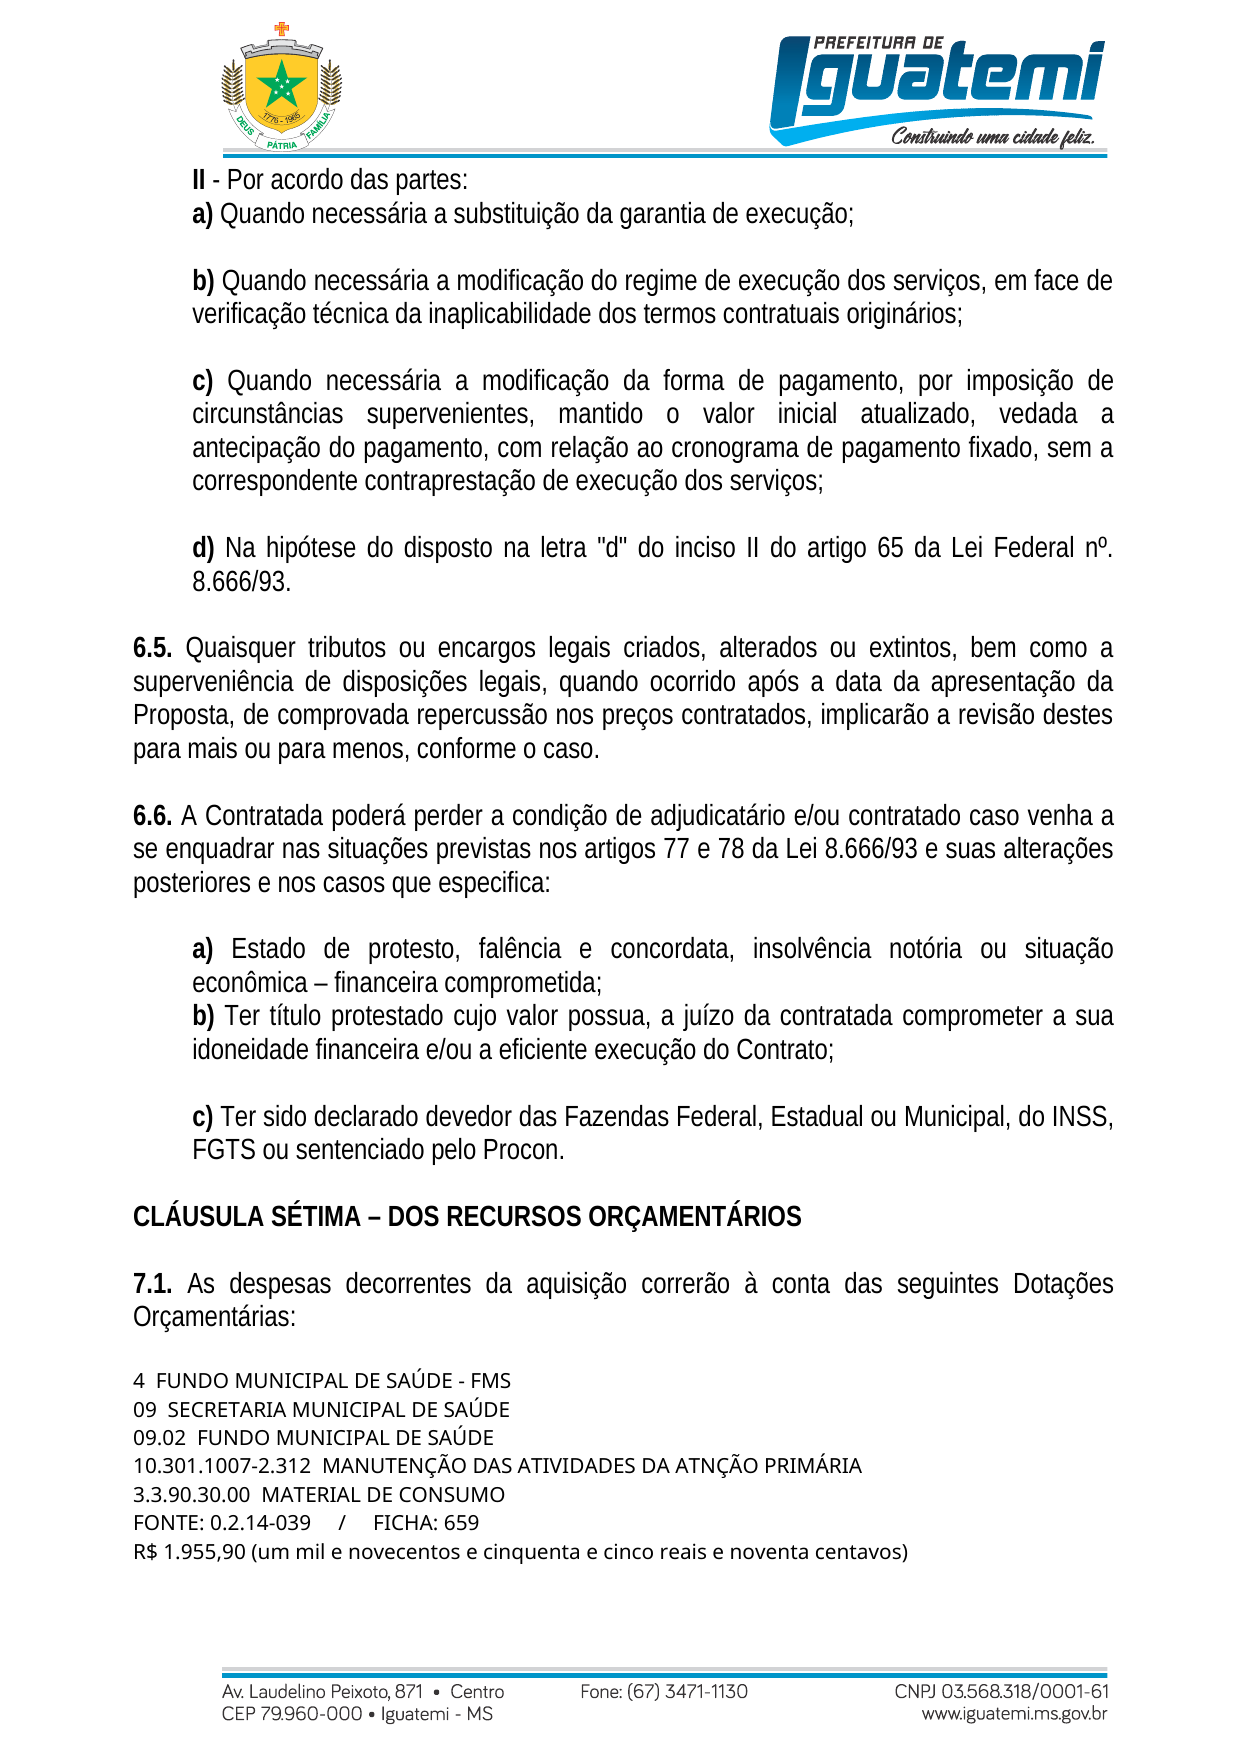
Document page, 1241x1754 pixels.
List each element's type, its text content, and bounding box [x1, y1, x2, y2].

text 4 FUNDO MUNICIPAL DE SAÚDE - FMS 09 SECRETARIA MUNICIPAL DE SAÚDE 09.02 FUNDO MUNICIPAL DE SAÚDE 10.301.1007-2.312 MANUTENÇÃO DAS ATIVIDADES DA ATNÇÃO PRIMÁRIA 3.3.90.30.00 MATERIAL DE CONSUMO FONTE: 0.2.14-039 / FICHA: 659 R$ 1.955,90 (um mil e novecentos e cinquenta e cinco reais e noventa centavos) [133, 1366, 1107, 1565]
text b) Quando necessária a modificação do regime de execução dos serviços, em face de verificação técnica da inaplicabilidade dos termos contratuais originários; [192, 263, 1116, 330]
text II - Por acordo das partes: [192, 162, 1116, 196]
text 6.5. Quaisquer tributos ou encargos legais criados, alterados ou extintos, bem como a superveniência de disposições legais, quando ocorrido após a data da apresentação da Proposta, de comprovada repercussão nos preços contratados, implicarão a revisão destes para mais ou para menos, conforme o caso. [133, 631, 1116, 764]
text d) Na hipótese do disposto na letra "d" do inciso II do artigo 65 da Lei Federal nº. 8.666/93. [192, 530, 1116, 597]
text 7.1. As despesas decorrentes da aquisição correrão à conta das seguintes Dotações Orçamentárias: [133, 1266, 1116, 1333]
text CLÁUSULA SÉTIMA – DOS RECURSOS ORÇAMENTÁRIOS [133, 1199, 1116, 1232]
text a) Quando necessária a substituição da garantia de execução; [192, 196, 1116, 229]
text c) Ter sido declarado devedor das Fazendas Federal, Estadual ou Municipal, do INSS, FGTS ou sentenciado pelo Procon. [192, 1099, 1116, 1166]
text b) Ter título protestado cujo valor possua, a juízo da contratada comprometer a sua idoneidade financeira e/ou a eficiente execução do Contrato; [192, 998, 1116, 1065]
text a) Estado de protesto, falência e concordata, insolvência notória ou situação econômica – financeira comprometida; [192, 932, 1116, 998]
text 6.6. A Contratada poderá perder a condição de adjudicatário e/ou contratado caso venha a se enquadrar nas situações previstas nos artigos 77 e 78 da Lei 8.666/93 e suas alterações posteriores e nos casos que especifica: [133, 798, 1116, 898]
text c) Quando necessária a modificação da forma de pagamento, por imposição de circunstâncias supervenientes, mantido o valor inicial atualizado, vedada a antecipação do pagamento, com relação ao cronograma de pagamento fixado, sem a correspondente contraprestação de execução dos serviços; [192, 363, 1116, 497]
